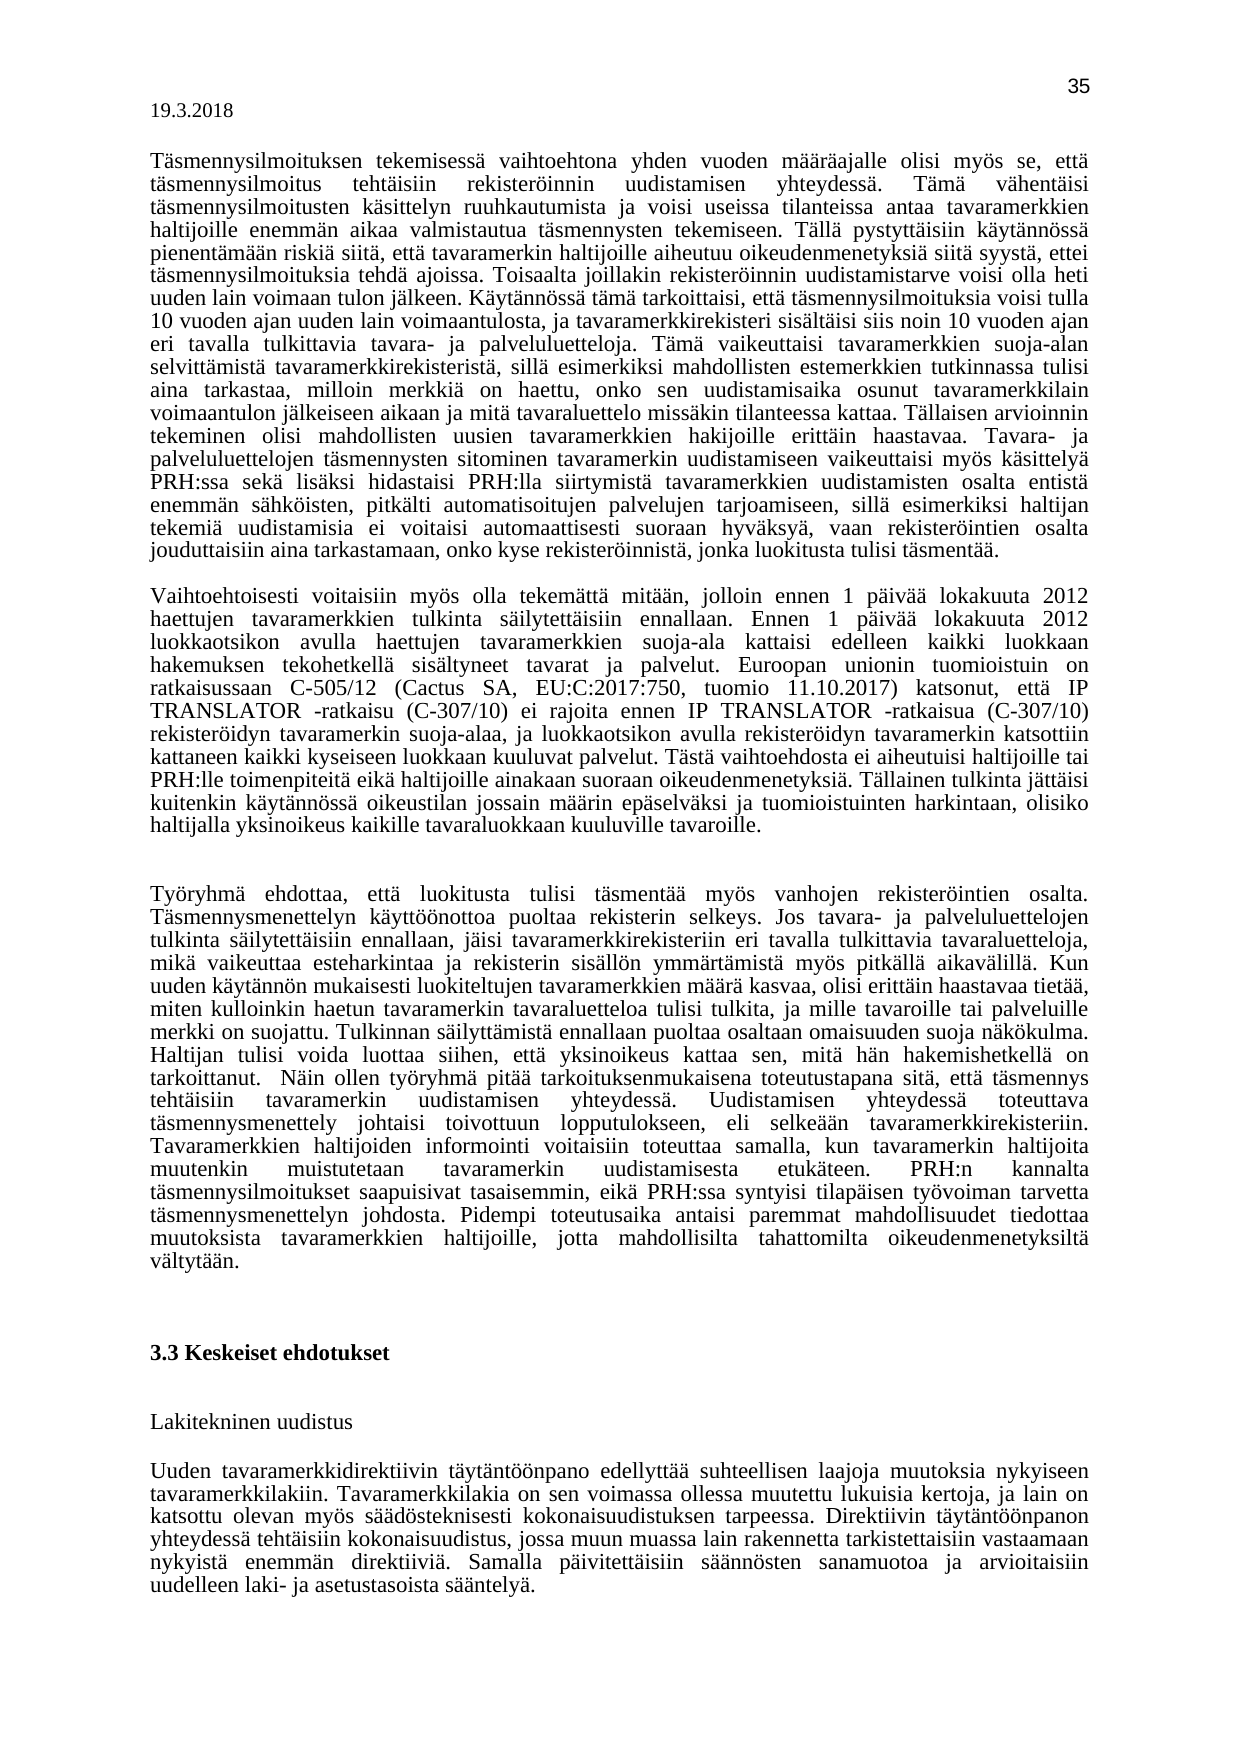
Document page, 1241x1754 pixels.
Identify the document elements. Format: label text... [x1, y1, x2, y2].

text Vaihtoehtoisesti voitaisiin myös olla tekemättä mitään, jolloin ennen 1 päivää lokakuuta 2012 haettujen tavaramerkkien tulkinta säilytettäisiin ennallaan. Ennen 1 päivää lokakuuta 2012 luokkaotsikon avulla haettujen tavaramerkkien suoja-ala kattaisi edelleen kaikki luokkaan hakemuksen tekohetkellä sisältyneet tavarat ja palvelut. Euroopan unionin tuomioistuin on ratkaisussaan C-505/12 (Cactus SA, EU:C:2017:750, tuomio 11.10.2017) katsonut, että IP TRANSLATOR -ratkaisu (C-307/10) ei rajoita ennen IP TRANSLATOR -ratkaisua (C-307/10) rekisteröidyn tavaramerkin suoja-alaa, ja luokkaotsikon avulla rekisteröidyn tavaramerkin katsottiin kattaneen kaikki kyseiseen luokkaan kuuluvat palvelut. Tästä vaihtoehdosta ei aiheutuisi haltijoille tai PRH:lle toimenpiteitä eikä haltijoille ainakaan suoraan oikeudenmenetyksiä. Tällainen tulkinta jättäisi kuitenkin käytännössä oikeustilan jossain määrin epäselväksi ja tuomioistuinten harkintaan, olisiko haltijalla yksinoikeus kaikille tavaraluokkaan kuuluville tavaroille. [150, 585, 1090, 837]
subtitle Lakitekninen uudistus [150, 1408, 1090, 1435]
text Uuden tavaramerkkidirektiivin täytäntöönpano edellyttää suhteellisen laajoja muutoksia nykyiseen tavaramerkkilakiin. Tavaramerkkilakia on sen voimassa ollessa muutettu lukuisia kertoja, ja lain on katsottu olevan myös säädösteknisesti kokonaisuudistuksen tarpeessa. Direktiivin täytäntöönpanon yhteydessä tehtäisiin kokonaisuudistus, jossa muun muassa lain rakennetta tarkistettaisiin vastaamaan nykyistä enemmän direktiiviä. Samalla päivitettäisiin säännösten sanamuotoa ja arvioitaisiin uudelleen laki- ja asetustasoista sääntelyä. [150, 1460, 1090, 1597]
list 3.3 Keskeiset ehdotukset [150, 1342, 1090, 1364]
text Työryhmä ehdottaa, että luokitusta tulisi täsmentää myös vanhojen rekisteröintien osalta. Täsmennysmenettelyn käyttöönottoa puoltaa rekisterin selkeys. Jos tavara- ja palveluluettelojen tulkinta säilytettäisiin ennallaan, jäisi tavaramerkkirekisteriin eri tavalla tulkittavia tavaraluetteloja, mikä vaikeuttaa esteharkintaa ja rekisterin sisällön ymmärtämistä myös pitkällä aikavälillä. Kun uuden käytännön mukaisesti luokiteltujen tavaramerkkien määrä kasvaa, olisi erittäin haastavaa tietää, miten kulloinkin haetun tavaramerkin tavaraluetteloa tulisi tulkita, ja mille tavaroille tai palveluille merkki on suojattu. Tulkinnan säilyttämistä ennallaan puoltaa osaltaan omaisuuden suoja näkökulma. Haltijan tulisi voida luottaa siihen, että yksinoikeus kattaa sen, mitä hän hakemishetkellä on tarkoittanut. Näin ollen työryhmä pitää tarkoituksenmukaisena toteutustapana sitä, että täsmennys tehtäisiin tavaramerkin uudistamisen yhteydessä. Uudistamisen yhteydessä toteuttava täsmennysmenettely johtaisi toivottuun lopputulokseen, eli selkeään tavaramerkkirekisteriin. Tavaramerkkien haltijoiden informointi voitaisiin toteuttaa samalla, kun tavaramerkin haltijoita muutenkin muistutetaan tavaramerkin uudistamisesta etukäteen. PRH:n kannalta täsmennysilmoitukset saapuisivat tasaisemmin, eikä PRH:ssa syntyisi tilapäisen työvoiman tarvetta täsmennysmenettelyn johdosta. Pidempi toteutusaika antaisi paremmat mahdollisuudet tiedottaa muutoksista tavaramerkkien haltijoille, jotta mahdollisilta tahattomilta oikeudenmenetyksiltä vältytään. [150, 883, 1090, 1273]
text Täsmennysilmoituksen tekemisessä vaihtoehtona yhden vuoden määräajalle olisi myös se, että täsmennysilmoitus tehtäisiin rekisteröinnin uudistamisen yhteydessä. Tämä vähentäisi täsmennysilmoitusten käsittelyn ruuhkautumista ja voisi useissa tilanteissa antaa tavaramerkkien haltijoille enemmän aikaa valmistautua täsmennysten tekemiseen. Tällä pystyttäisiin käytännössä pienentämään riskiä siitä, että tavaramerkin haltijoille aiheutuu oikeudenmenetyksiä siitä syystä, ettei täsmennysilmoituksia tehdä ajoissa. Toisaalta joillakin rekisteröinnin uudistamistarve voisi olla heti uuden lain voimaan tulon jälkeen. Käytännössä tämä tarkoittaisi, että täsmennysilmoituksia voisi tulla 10 vuoden ajan uuden lain voimaantulosta, ja tavaramerkkirekisteri sisältäisi siis noin 10 vuoden ajan eri tavalla tulkittavia tavara- ja palveluluetteloja. Tämä vaikeuttaisi tavaramerkkien suoja-alan selvittämistä tavaramerkkirekisteristä, sillä esimerkiksi mahdollisten estemerkkien tutkinnassa tulisi aina tarkastaa, milloin merkkiä on haettu, onko sen uudistamisaika osunut tavaramerkkilain voimaantulon jälkeiseen aikaan ja mitä tavaraluettelo missäkin tilanteessa kattaa. Tällaisen arvioinnin tekeminen olisi mahdollisten uusien tavaramerkkien hakijoille erittäin haastavaa. Tavara- ja palveluluettelojen täsmennysten sitominen tavaramerkin uudistamiseen vaikeuttaisi myös käsittelyä PRH:ssa sekä lisäksi hidastaisi PRH:lla siirtymistä tavaramerkkien uudistamisten osalta entistä enemmän sähköisten, pitkälti automatisoitujen palvelujen tarjoamiseen, sillä esimerkiksi haltijan tekemiä uudistamisia ei voitaisi automaattisesti suoraan hyväksyä, vaan rekisteröintien osalta jouduttaisiin aina tarkastamaan, onko kyse rekisteröinnistä, jonka luokitusta tulisi täsmentää. [150, 150, 1090, 562]
